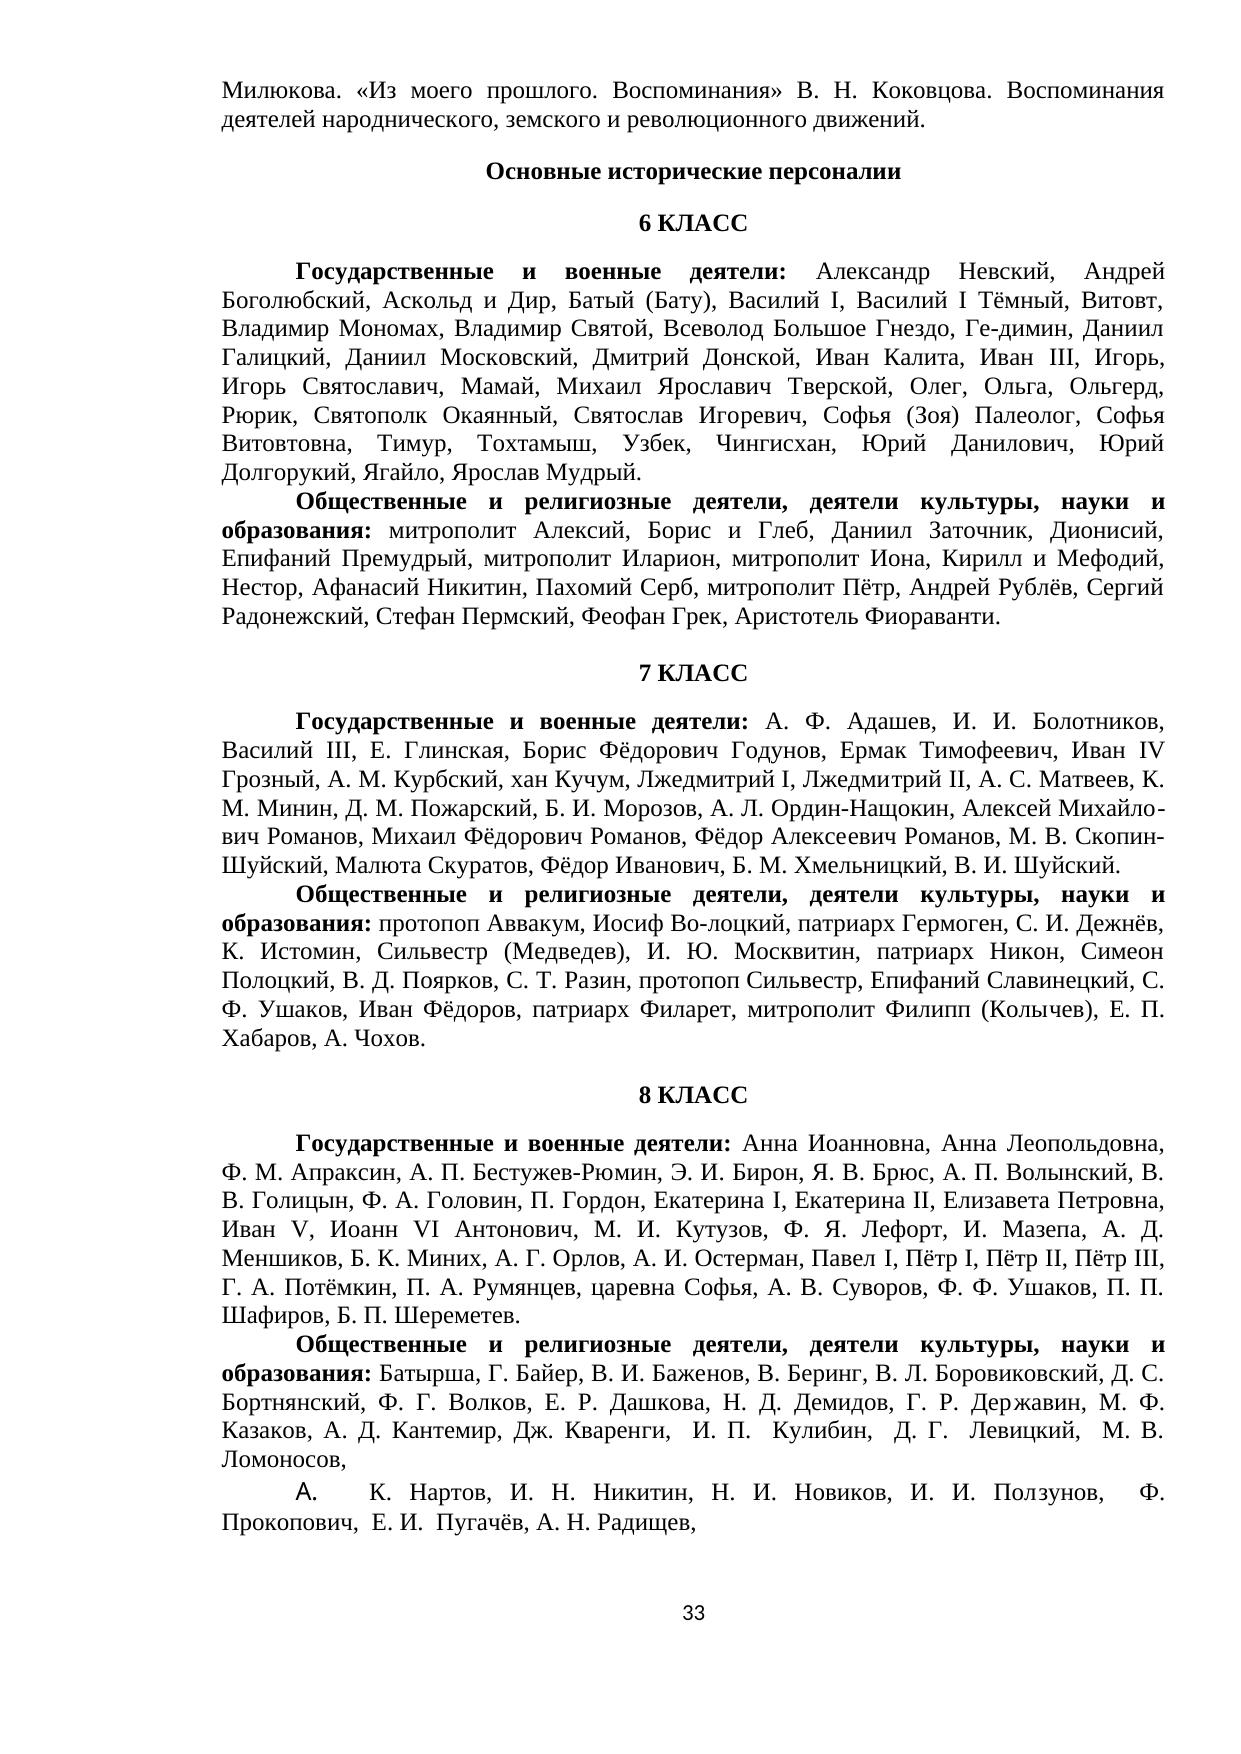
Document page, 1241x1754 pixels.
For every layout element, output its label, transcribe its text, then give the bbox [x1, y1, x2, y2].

text 8 КЛАСС [221, 1080, 1165, 1109]
text Основные исторические персоналии [221, 156, 1165, 185]
text Общественные и религиозные деятели, деятели культуры, науки и образования: Батырша, Г. Байер, В. И. Баженов, В. Беринг, В. Л. Боровиковский, Д. С. Бортнянский, Ф. Г. Волков, Е. Р. Дашкова, Н. Д. Демидов, Г. Р. Державин, М. Ф. Казаков, А. Д. Кантемир, Дж. Кваренги, И. П. Кулибин, Д. Г. Левицкий, М. В. Ломоносов, [221, 1329, 1165, 1473]
text Государственные и военные деятели: Анна Иоанновна, Анна Леопольдовна, Ф. М. Апраксин, А. П. Бестужев-Рюмин, Э. И. Бирон, Я. В. Брюс, А. П. Волынский, В. В. Голицын, Ф. А. Головин, П. Гордон, Екатерина I, Екатерина II, Елизавета Петровна, Иван V, Иоанн VI Антонович, М. И. Кутузов, Ф. Я. Лефорт, И. Мазепа, А. Д. Меншиков, Б. К. Миних, А. Г. Орлов, А. И. Остерман, Павел I, Пётр I, Пётр II, Пётр III, Г. А. Потёмкин, П. А. Румянцев, царевна Софья, А. В. Суворов, Ф. Ф. Ушаков, П. П. Шафиров, Б. П. Шереметев. [221, 1128, 1165, 1329]
text Государственные и военные деятели: Александр Невский, Андрей Боголюбский, Аскольд и Дир, Батый (Бату), Василий I, Василий I Тёмный, Витовт, Владимир Мономах, Владимир Святой, Всеволод Большое Гнездо, Ге-димин, Даниил Галицкий, Даниил Московский, Дмитрий Донской, Иван Калита, Иван III, Игорь, Игорь Святославич, Мамай, Михаил Ярославич Тверской, Олег, Ольга, Ольгерд, Рюрик, Святополк Окаянный, Святослав Игоревич, Софья (Зоя) Палеолог, Софья Витовтовна, Тимур, Тохтамыш, Узбек, Чингисхан, Юрий Данилович, Юрий Долгорукий, Ягайло, Ярослав Мудрый. [221, 256, 1165, 486]
text Общественные и религиозные деятели, деятели культуры, науки и образования: протопоп Аввакум, Иосиф Во-лоцкий, патриарх Гермоген, С. И. Дежнёв, К. Истомин, Сильвестр (Медведев), И. Ю. Москвитин, патриарх Никон, Симеон Полоцкий, В. Д. Поярков, С. Т. Разин, протопоп Сильвестр, Епифаний Славинецкий, С. Ф. Ушаков, Иван Фёдоров, патриарх Филарет, митрополит Филипп (Колычев), Е. П. Хабаров, А. Чохов. [221, 879, 1165, 1051]
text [221, 75, 1165, 132]
text Государственные и военные деятели: А. Ф. Адашев, И. И. Болотников, Василий III, Е. Глинская, Борис Фёдорович Годунов, Ермак Тимофеевич, Иван IV Грозный, А. М. Курбский, хан Кучум, Лжедмитрий I, Лжедмитрий II, А. С. Матвеев, К. М. Минин, Д. М. Пожарский, Б. И. Морозов, А. Л. Ордин-Нащокин, Алексей Михайлович Романов, Михаил Фёдорович Романов, Фёдор Алексеевич Романов, М. В. Скопин-Шуйский, Малюта Скуратов, Фёдор Иванович, Б. М. Хмельницкий, В. И. Шуйский. [221, 706, 1165, 879]
text 6 КЛАСС [221, 208, 1165, 237]
text 7 КЛАСС [221, 658, 1165, 687]
list К. Нартов, И. Н. Никитин, Н. И. Новиков, И. И. Ползунов, Ф. Прокопович, Е. И. Пугачёв, А. Н. Радищев, [221, 1473, 1165, 1536]
text Общественные и религиозные деятели, деятели культуры, науки и образования: митрополит Алексий, Борис и Глеб, Даниил Заточник, Дионисий, Епифаний Премудрый, митрополит Иларион, митрополит Иона, Кирилл и Мефодий, Нестор, Афанасий Никитин, Пахомий Серб, митрополит Пётр, Андрей Рублёв, Сергий Радонежский, Стефан Пермский, Феофан Грек, Аристотель Фиораванти. [221, 486, 1165, 630]
